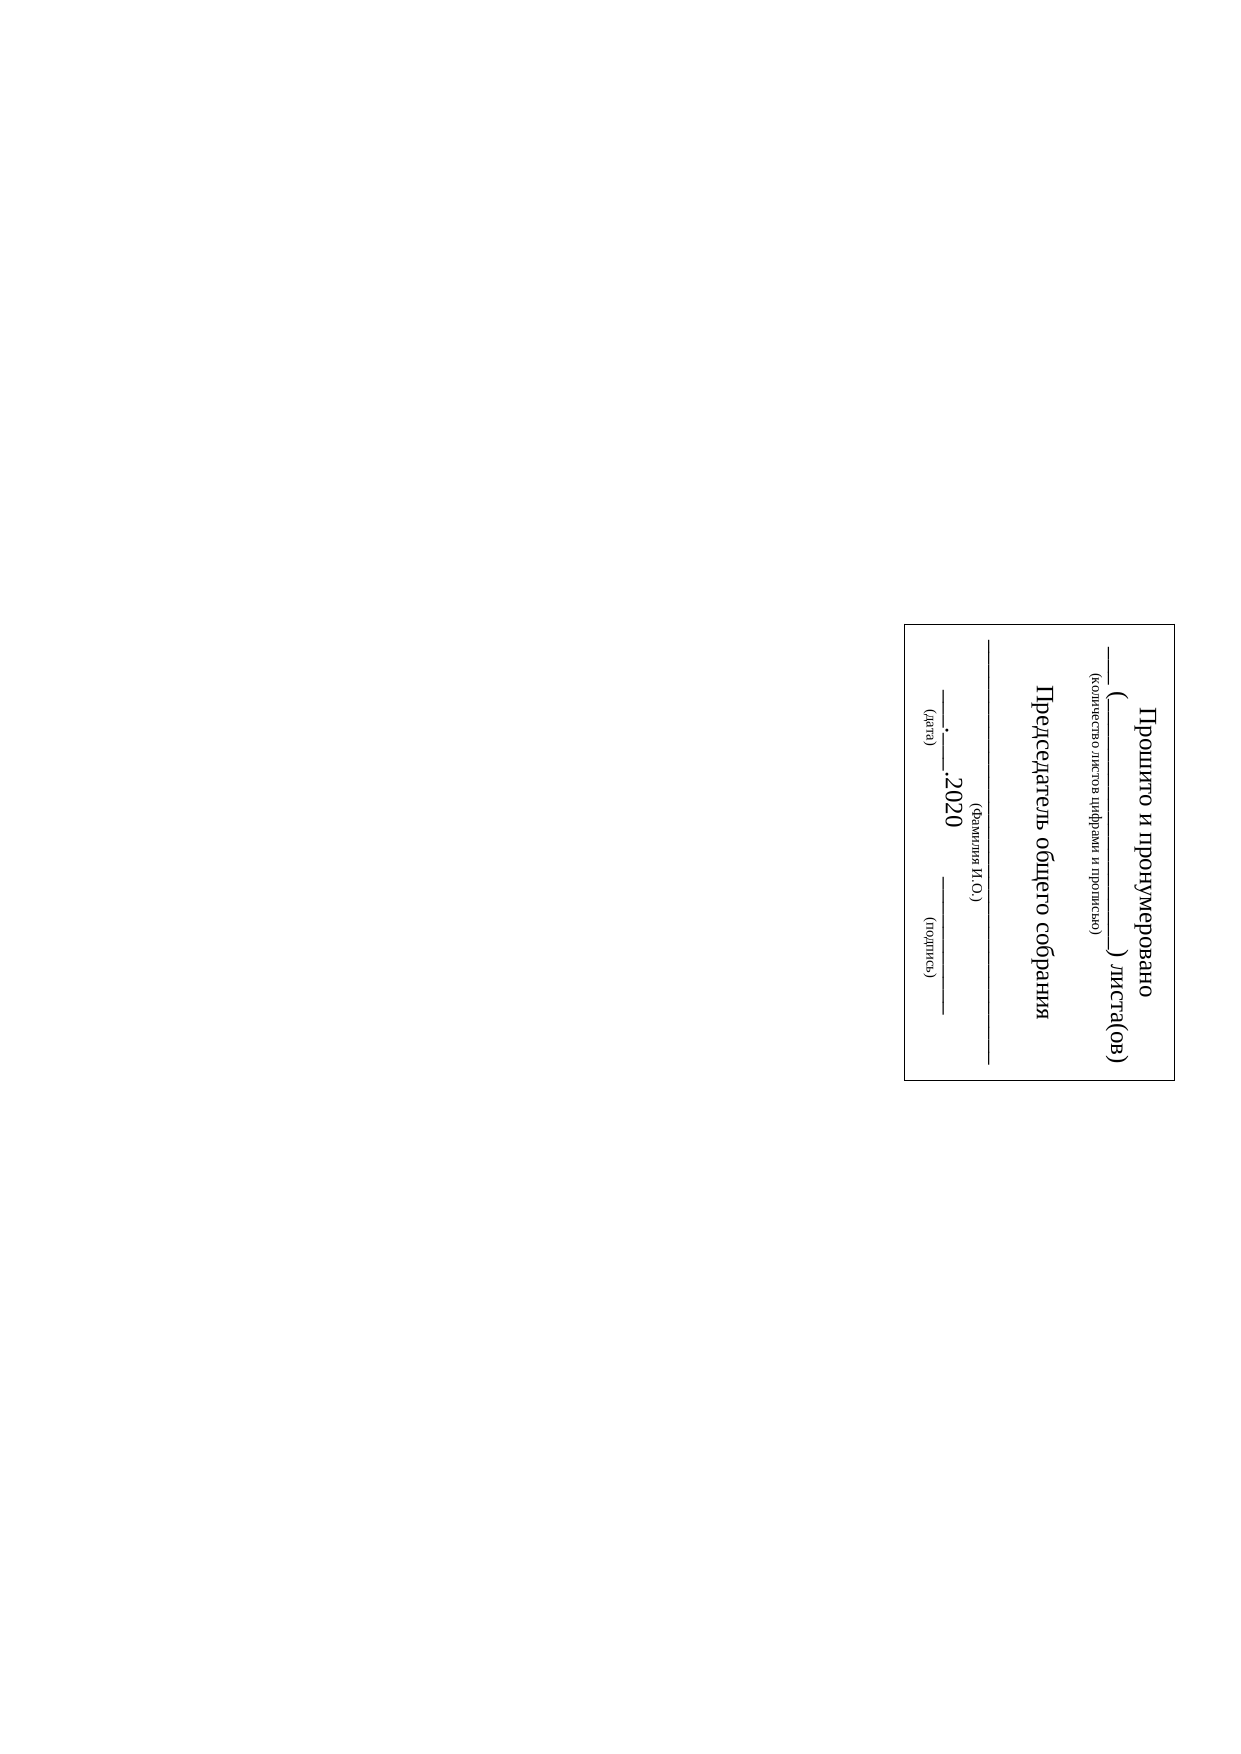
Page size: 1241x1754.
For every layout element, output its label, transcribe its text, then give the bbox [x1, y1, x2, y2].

table_header Прошито и пронумеровано ___ (____________________) листа(ов) (количество листов цифрами и прописью) Председатель общего собрания __________________________________ (Фамилия И.О.) ___.___.2020 ___________ (дата) (подпись) [905, 625, 1174, 1080]
